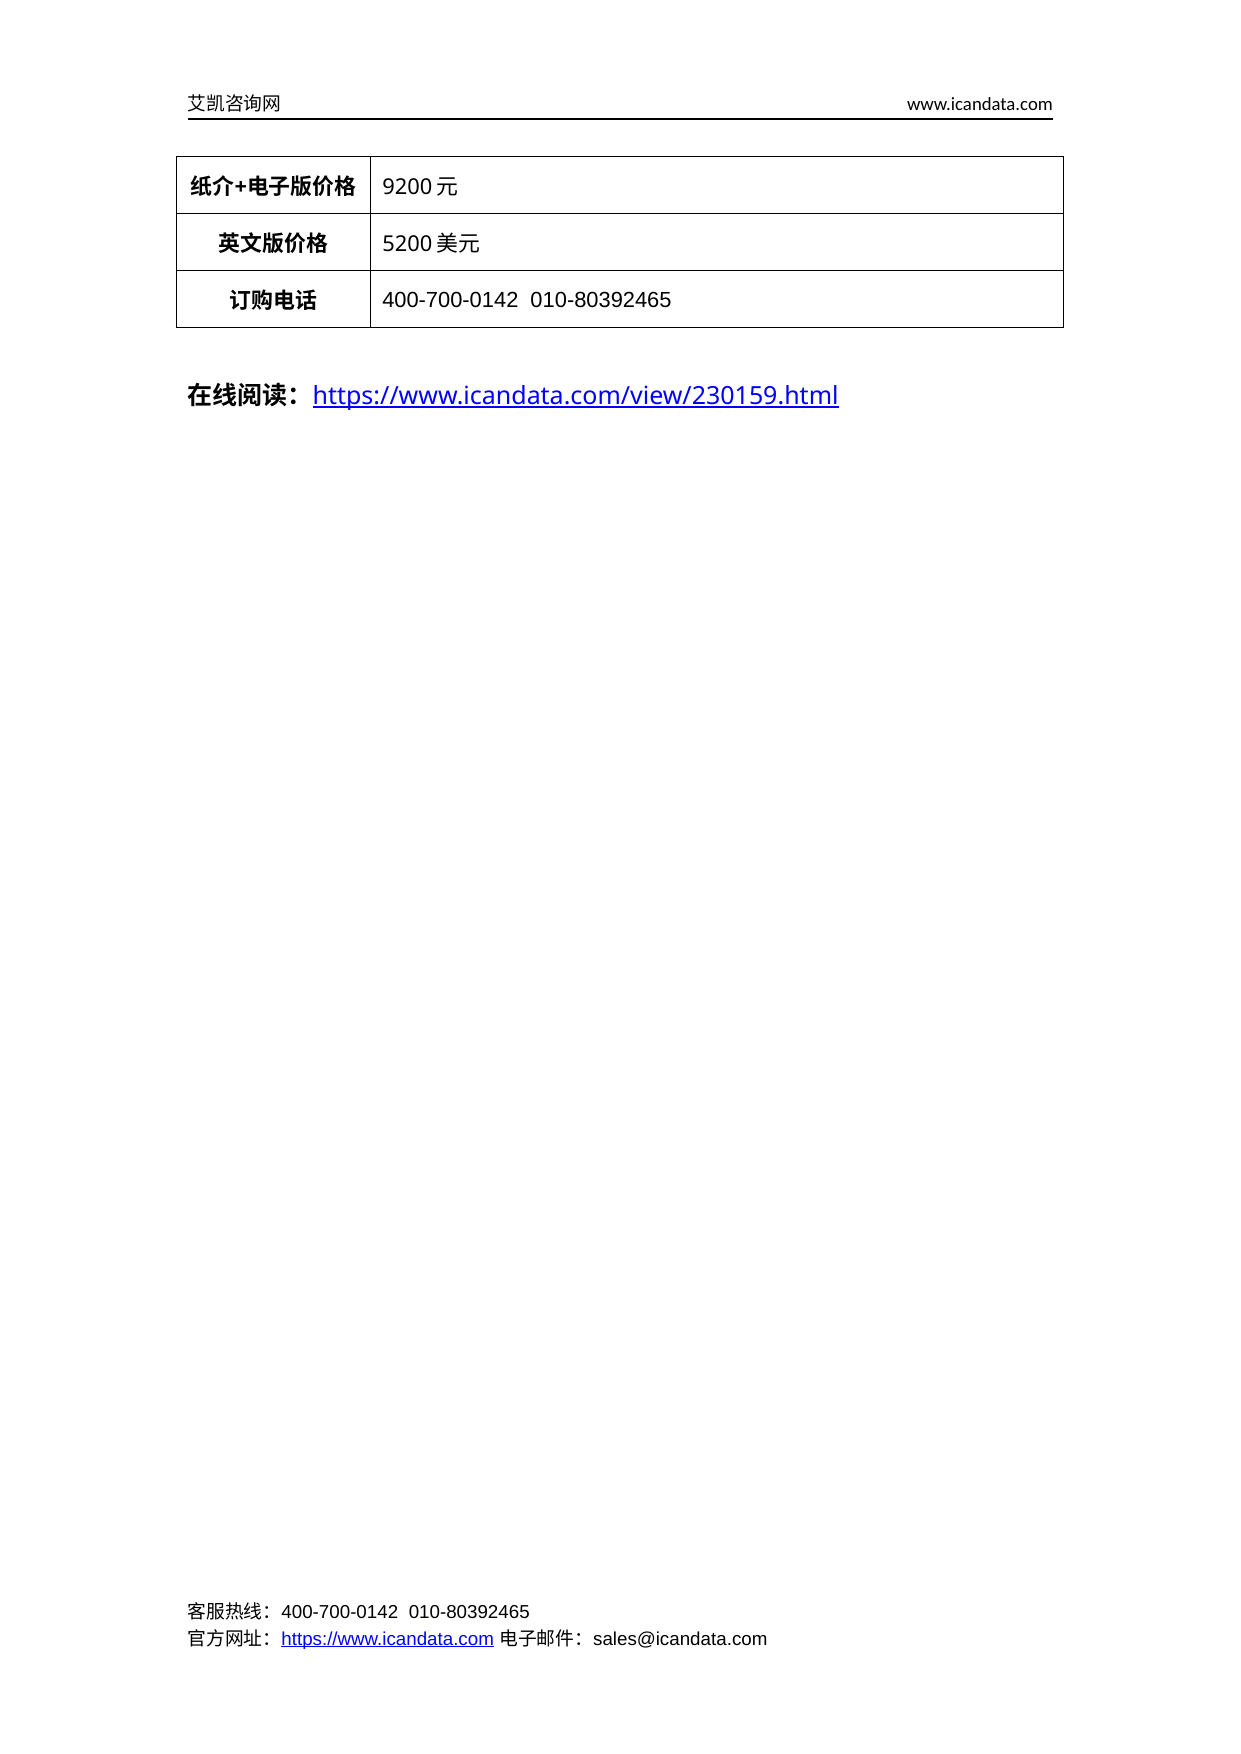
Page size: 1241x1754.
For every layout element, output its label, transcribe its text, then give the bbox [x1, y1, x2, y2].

table_cell 400-700-0142 010-80392465 [371, 271, 1063, 327]
table_cell 纸介+电子版价格 [177, 157, 370, 213]
text 在线阅读：https://www.icandata.com/view/230159.html [187, 361, 1053, 426]
table_cell 9200元 [371, 157, 1063, 213]
table_cell 订购电话 [177, 271, 370, 327]
table_cell 5200美元 [371, 214, 1063, 270]
table_cell 英文版价格 [177, 214, 370, 270]
